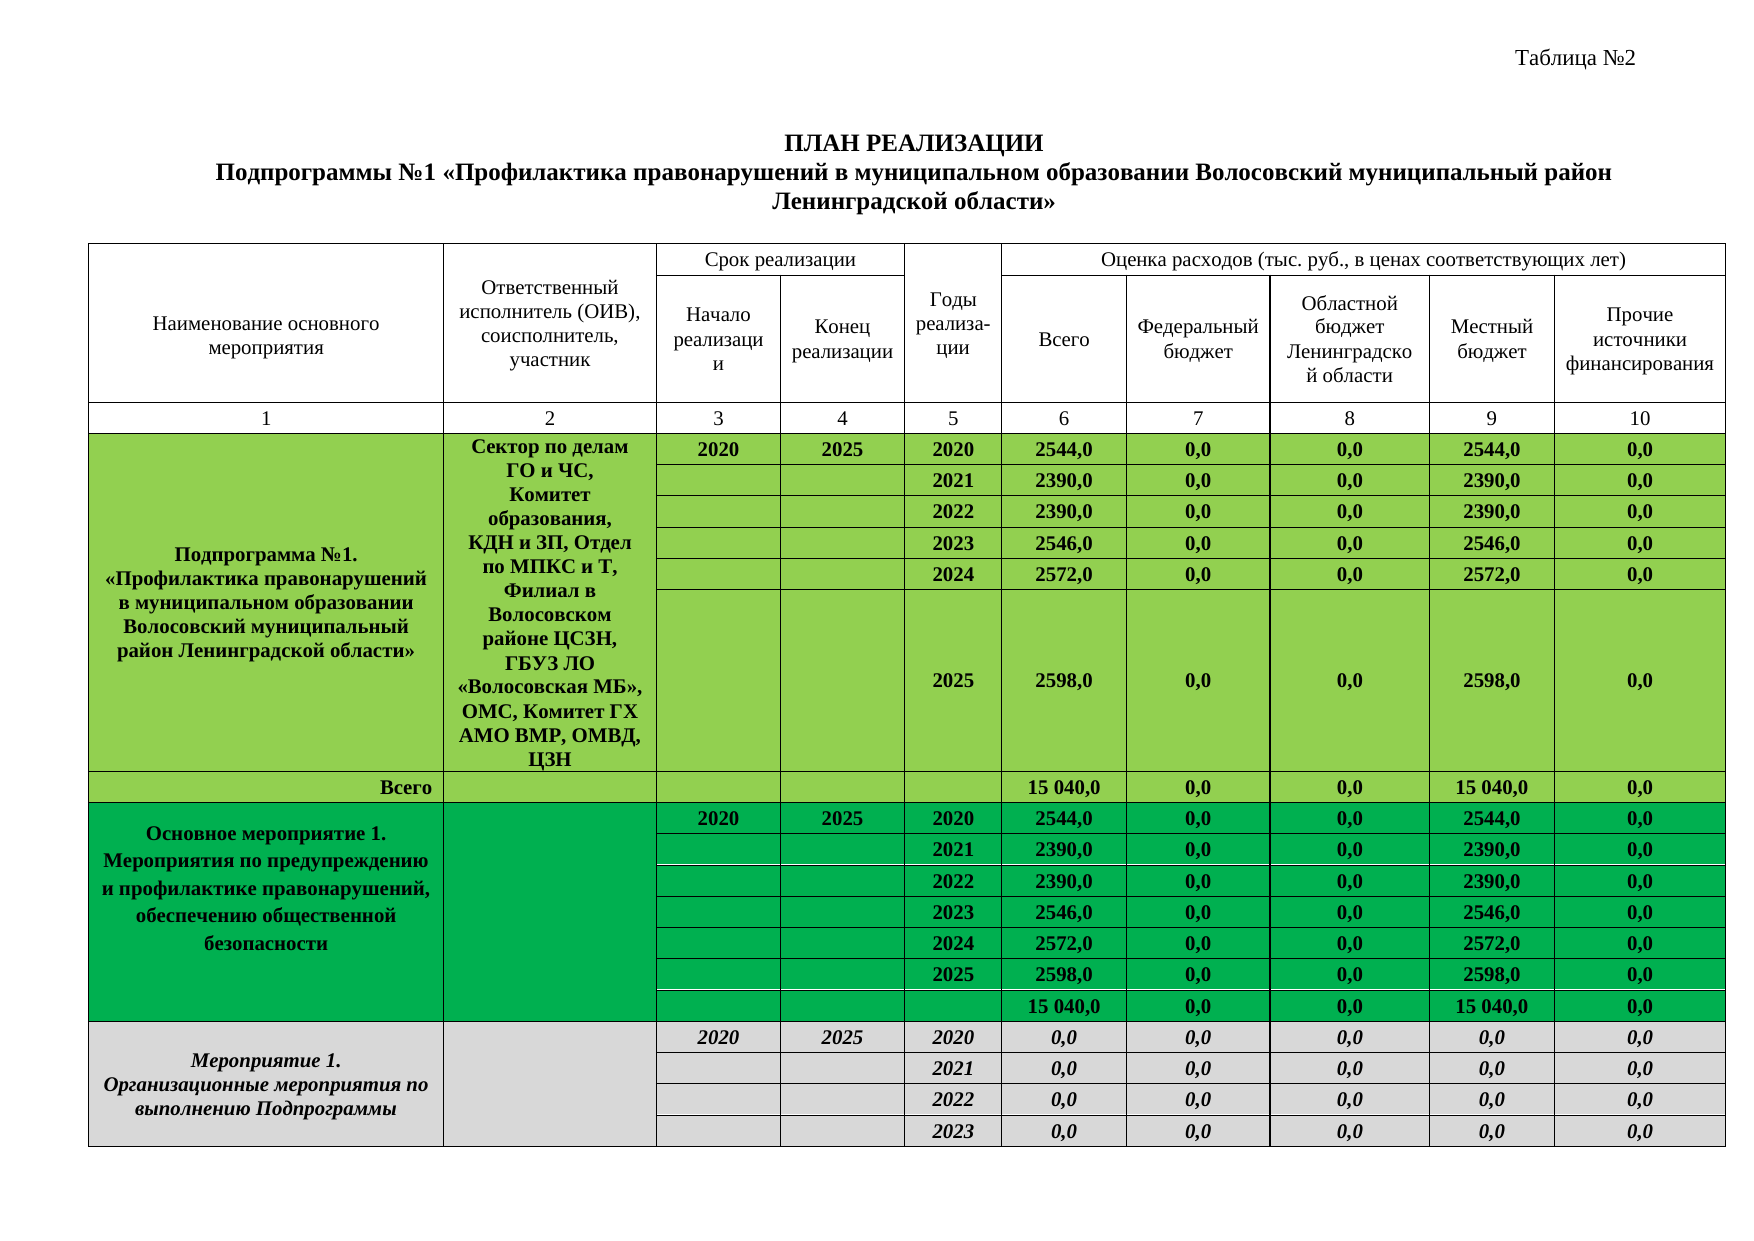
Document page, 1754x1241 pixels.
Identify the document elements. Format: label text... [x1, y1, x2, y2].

table_cell 0,0 [1555, 1022, 1725, 1052]
table_cell 0,0 [1271, 559, 1429, 589]
table_cell [781, 496, 904, 527]
table_cell 0,0 [1271, 866, 1429, 896]
table_cell 0,0 [1555, 772, 1725, 802]
table_cell 2025 [781, 434, 904, 464]
table_cell 2022 [905, 1084, 1001, 1114]
table_cell 0,0 [1271, 928, 1429, 958]
table_cell 2021 [905, 465, 1001, 495]
text Подпрограммы №1 «Профилактика правонарушений в муниципальном образовании Волосовский муниципальный район [118, 157, 1636, 186]
table_cell [781, 465, 904, 495]
text ПЛАН РЕАЛИЗАЦИИ [118, 128, 1636, 157]
table_cell [657, 959, 780, 989]
table_cell 0,0 [1002, 1116, 1126, 1146]
table_cell Федеральный бюджет [1127, 276, 1269, 402]
table_cell 0,0 [1271, 1116, 1429, 1146]
table_cell [781, 772, 904, 802]
table_cell 2024 [905, 559, 1001, 589]
table_cell [781, 590, 904, 771]
table_cell [781, 991, 904, 1021]
table_cell 0,0 [1555, 959, 1725, 989]
table_cell 0,0 [1555, 928, 1725, 958]
table_cell 2390,0 [1430, 465, 1554, 495]
table_cell 2023 [905, 528, 1001, 558]
table_cell 0,0 [1127, 959, 1269, 989]
table_cell 0,0 [1271, 465, 1429, 495]
table_cell Всего [1002, 276, 1126, 402]
table_cell [781, 1084, 904, 1114]
table_cell Конец реализации [781, 276, 904, 402]
table_cell 2544,0 [1430, 803, 1554, 833]
table_cell 0,0 [1555, 1116, 1725, 1146]
table_cell 0,0 [1002, 1022, 1126, 1052]
table_cell 0,0 [1127, 928, 1269, 958]
table_cell 0,0 [1271, 434, 1429, 464]
table_cell 2020 [905, 803, 1001, 833]
table_header Ответственный исполнитель (ОИВ), соисполнитель, участник [444, 244, 656, 402]
table_cell 2598,0 [1430, 590, 1554, 771]
table_cell 0,0 [1127, 1084, 1269, 1114]
table_cell 0,0 [1430, 1116, 1554, 1146]
table_cell [444, 772, 656, 802]
table_cell 0,0 [1127, 772, 1269, 802]
table_cell 2546,0 [1430, 897, 1554, 927]
table_cell [657, 590, 780, 771]
table_cell Мероприятие 1. Организационные мероприятия по выполнению Подпрограммы [89, 1022, 443, 1146]
table_cell 0,0 [1555, 590, 1725, 771]
table_cell 0,0 [1127, 465, 1269, 495]
table_cell 0,0 [1127, 434, 1269, 464]
table_cell 2025 [781, 803, 904, 833]
table_cell [657, 1084, 780, 1114]
table_cell 2572,0 [1002, 559, 1126, 589]
table_cell [781, 866, 904, 896]
table_cell [657, 496, 780, 527]
table_cell 0,0 [1555, 803, 1725, 833]
table_cell 15 040,0 [1002, 772, 1126, 802]
table_cell 2022 [905, 496, 1001, 527]
table_cell Прочие источники финансирования [1555, 276, 1725, 402]
table_cell [657, 772, 780, 802]
table_cell 0,0 [1127, 559, 1269, 589]
table_cell 0,0 [1555, 991, 1725, 1021]
table_cell 8 [1271, 403, 1429, 433]
table_header Оценка расходов (тыс. руб., в ценах соответствующих лет) [1002, 244, 1725, 274]
table_cell 1 [89, 403, 443, 433]
table_cell 2020 [657, 434, 780, 464]
table_cell 9 [1430, 403, 1554, 433]
table_cell 0,0 [1555, 1084, 1725, 1114]
table_cell Областной бюджет Ленинградской области [1271, 276, 1429, 402]
table_cell [781, 1116, 904, 1146]
table_cell 0,0 [1271, 772, 1429, 802]
table_cell 0,0 [1555, 434, 1725, 464]
table_cell 0,0 [1555, 897, 1725, 927]
table_cell 0,0 [1127, 528, 1269, 558]
table_cell [657, 528, 780, 558]
table_cell 2020 [657, 1022, 780, 1052]
table_cell 0,0 [1271, 496, 1429, 527]
table_cell 0,0 [1555, 496, 1725, 527]
table_cell 0,0 [1555, 528, 1725, 558]
table_cell [657, 1116, 780, 1146]
table_cell 2572,0 [1002, 928, 1126, 958]
table_cell 2020 [905, 434, 1001, 464]
table_header Срок реализации [657, 244, 904, 274]
table_cell 2020 [905, 1022, 1001, 1052]
table_cell 2025 [905, 959, 1001, 989]
table_cell Начало реализации [657, 276, 780, 402]
table_cell 0,0 [1127, 991, 1269, 1021]
table_cell 0,0 [1127, 1022, 1269, 1052]
table_cell 15 040,0 [1430, 991, 1554, 1021]
table_cell 6 [1002, 403, 1126, 433]
table_cell Сектор по делам ГО и ЧС, Комитет образования, КДН и ЗП, Отдел по МПКС и Т, Филиал в Волосовском районе ЦСЗН, ГБУЗ ЛО «Волосовская МБ», ОМС, Комитет ГХ АМО ВМР, ОМВД, ЦЗН [444, 434, 656, 771]
table_cell 0,0 [1271, 1084, 1429, 1114]
table_cell 2572,0 [1430, 559, 1554, 589]
table_header Годы реализа-ции [905, 244, 1001, 402]
table_cell 4 [781, 403, 904, 433]
table_cell 0,0 [1127, 496, 1269, 527]
table_cell 0,0 [1430, 1053, 1554, 1083]
table_cell 3 [657, 403, 780, 433]
table_cell 2390,0 [1002, 866, 1126, 896]
table_cell 0,0 [1127, 590, 1269, 771]
text Таблица №2 [118, 44, 1636, 71]
table_cell 15 040,0 [1002, 991, 1126, 1021]
table_cell 2544,0 [1002, 434, 1126, 464]
table_cell [781, 1053, 904, 1083]
table_cell 0,0 [1271, 834, 1429, 864]
table_cell [657, 834, 780, 864]
table_cell 0,0 [1271, 959, 1429, 989]
table_cell 0,0 [1002, 1084, 1126, 1114]
table_header Наименование основного мероприятия [89, 244, 443, 402]
table_cell 10 [1555, 403, 1725, 433]
table_cell [905, 772, 1001, 802]
table_cell 0,0 [1271, 528, 1429, 558]
table_cell Всего [89, 772, 443, 802]
table_cell 0,0 [1127, 803, 1269, 833]
table_cell 2023 [905, 897, 1001, 927]
table_cell 0,0 [1127, 1053, 1269, 1083]
table_cell Основное мероприятие 1. Мероприятия по предупреждению и профилактике правонарушений, обеспечению общественной безопасности [89, 803, 443, 1021]
table_cell 5 [905, 403, 1001, 433]
table_cell 2022 [905, 866, 1001, 896]
table_cell 0,0 [1002, 1053, 1126, 1083]
table_cell 0,0 [1555, 559, 1725, 589]
table_cell 15 040,0 [1430, 772, 1554, 802]
table_cell 0,0 [1271, 1022, 1429, 1052]
table_cell 0,0 [1555, 465, 1725, 495]
table_cell [781, 959, 904, 989]
table_cell 0,0 [1430, 1022, 1554, 1052]
table_cell [657, 1053, 780, 1083]
table_cell 2021 [905, 834, 1001, 864]
table_cell 0,0 [1271, 803, 1429, 833]
table_cell [444, 1022, 656, 1146]
table_cell [781, 559, 904, 589]
table_cell 7 [1127, 403, 1269, 433]
table_cell 2544,0 [1002, 803, 1126, 833]
table_cell 0,0 [1555, 834, 1725, 864]
table_cell 2390,0 [1002, 465, 1126, 495]
table_cell 2020 [657, 803, 780, 833]
table_cell [657, 991, 780, 1021]
table_cell [657, 928, 780, 958]
table_cell 2546,0 [1430, 528, 1554, 558]
table_cell 2390,0 [1430, 496, 1554, 527]
table_cell [781, 928, 904, 958]
table_cell 2572,0 [1430, 928, 1554, 958]
table_cell [657, 465, 780, 495]
table_cell [905, 991, 1001, 1021]
table_cell Подпрограмма №1. «Профилактика правонарушений в муниципальном образовании Волосовский муниципальный район Ленинградской области» [89, 434, 443, 771]
text Ленинградской области» [118, 186, 1636, 214]
table_cell 2390,0 [1430, 866, 1554, 896]
table_cell 0,0 [1555, 1053, 1725, 1083]
table_cell 0,0 [1127, 866, 1269, 896]
table_cell 2021 [905, 1053, 1001, 1083]
table_cell 2390,0 [1002, 834, 1126, 864]
table_cell [444, 803, 656, 1021]
table_cell 0,0 [1271, 590, 1429, 771]
table_cell 0,0 [1127, 834, 1269, 864]
table_cell [657, 866, 780, 896]
table_cell [781, 528, 904, 558]
table_cell [781, 897, 904, 927]
table_cell 2598,0 [1002, 590, 1126, 771]
table_cell 0,0 [1271, 991, 1429, 1021]
table_cell [657, 897, 780, 927]
table_cell Местный бюджет [1430, 276, 1554, 402]
table_cell 0,0 [1127, 897, 1269, 927]
table_cell 2025 [781, 1022, 904, 1052]
table_cell 2544,0 [1430, 434, 1554, 464]
table_cell 2390,0 [1430, 834, 1554, 864]
table_cell 2025 [905, 590, 1001, 771]
table_cell [781, 834, 904, 864]
table_cell 2390,0 [1002, 496, 1126, 527]
table_cell 2598,0 [1430, 959, 1554, 989]
table_cell [657, 559, 780, 589]
table_cell 0,0 [1127, 1116, 1269, 1146]
table_cell 2546,0 [1002, 528, 1126, 558]
table_cell 2023 [905, 1116, 1001, 1146]
table_cell 2024 [905, 928, 1001, 958]
table_cell 0,0 [1555, 866, 1725, 896]
table_cell 2546,0 [1002, 897, 1126, 927]
table_cell 0,0 [1271, 1053, 1429, 1083]
table_cell 0,0 [1430, 1084, 1554, 1114]
table_cell 2598,0 [1002, 959, 1126, 989]
table_cell 2 [444, 403, 656, 433]
table_cell 0,0 [1271, 897, 1429, 927]
